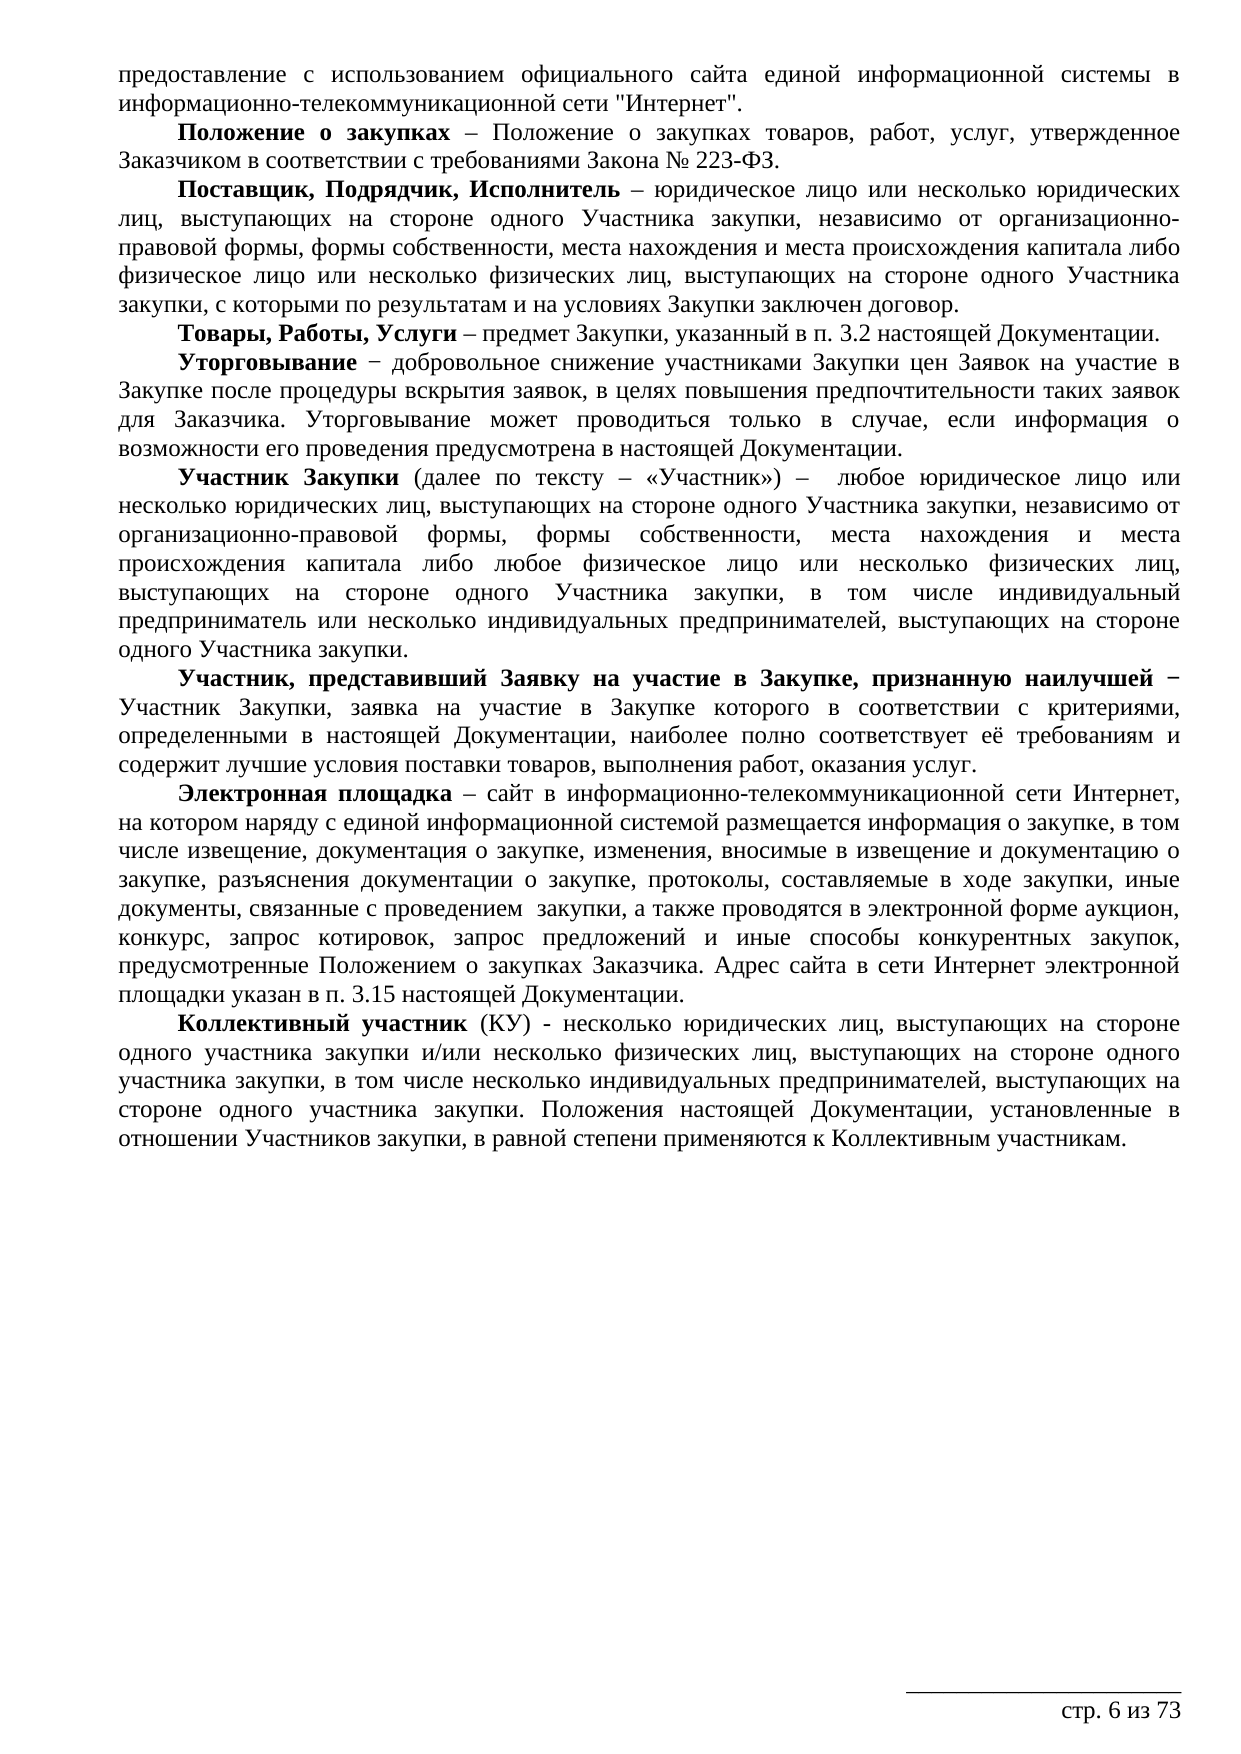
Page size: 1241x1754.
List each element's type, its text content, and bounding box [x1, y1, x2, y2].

text Поставщик, Подрядчик, Исполнитель – юридическое лицо или несколько юридических лиц, выступающих на стороне одного Участника закупки, независимо от организационно-правовой формы, формы собственности, места нахождения и места происхождения капитала либо физическое лицо или несколько физических лиц, выступающих на стороне одного Участника закупки, с которыми по результатам и на условиях Закупки заключен договор. [118, 174, 1181, 318]
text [118, 59, 1181, 117]
table_header Участник Закупки (далее по тексту – «Участник») – любое юридическое лицо или несколько юридических лиц, выступающих на стороне одного Участника закупки, независимо от организационно-правовой формы, формы собственности, места нахождения и места происхождения капитала либо любое физическое лицо или несколько физических лиц, выступающих на стороне одного Участника закупки, в том числе индивидуальный предприниматель или несколько индивидуальных предпринимателей, выступающих на стороне одного Участника закупки. [107, 462, 1181, 663]
text Электронная площадка – сайт в информационно-телекоммуникационной сети Интернет, на котором наряду с единой информационной системой размещается информация о закупке, в том числе извещение, документация о закупке, изменения, вносимые в извещение и документацию о закупке, разъяснения документации о закупке, протоколы, составляемые в ходе закупки, иные документы, связанные с проведением закупки, а также проводятся в электронной форме аукцион, конкурс, запрос котировок, запрос предложений и иные способы конкурентных закупок, предусмотренные Положением о закупках Заказчика. Адрес сайта в сети Интернет электронной площадки указан в п. 3.15 настоящей Документации. [118, 778, 1181, 1008]
text Коллективный участник (КУ) - несколько юридических лиц, выступающих на стороне одного участника закупки и/или несколько физических лиц, выступающих на стороне одного участника закупки, в том числе несколько индивидуальных предпринимателей, выступающих на стороне одного участника закупки. Положения настоящей Документации, установленные в отношении Участников закупки, в равной степени применяются к Коллективным участникам. [118, 1008, 1181, 1152]
text Участник, представивший Заявку на участие в Закупке, признанную наилучшей − Участник Закупки, заявка на участие в Закупке которого в соответствии с критериями, определенными в настоящей Документации, наиболее полно соответствует её требованиям и содержит лучшие условия поставки товаров, выполнения работ, оказания услуг. [118, 663, 1181, 778]
text Положение о закупках – Положение о закупках товаров, работ, услуг, утвержденное Заказчиком в соответствии с требованиями Закона № 223-ФЗ. [118, 117, 1181, 174]
text Уторговывание − добровольное снижение участниками Закупки цен Заявок на участие в Закупке после процедуры вскрытия заявок, в целях повышения предпочтительности таких заявок для Заказчика. Уторговывание может проводиться только в случае, если информация о возможности его проведения предусмотрена в настоящей Документации. [118, 347, 1181, 462]
text Товары, Работы, Услуги – предмет Закупки, указанный в п. 3.2 настоящей Документации. [118, 318, 1181, 347]
